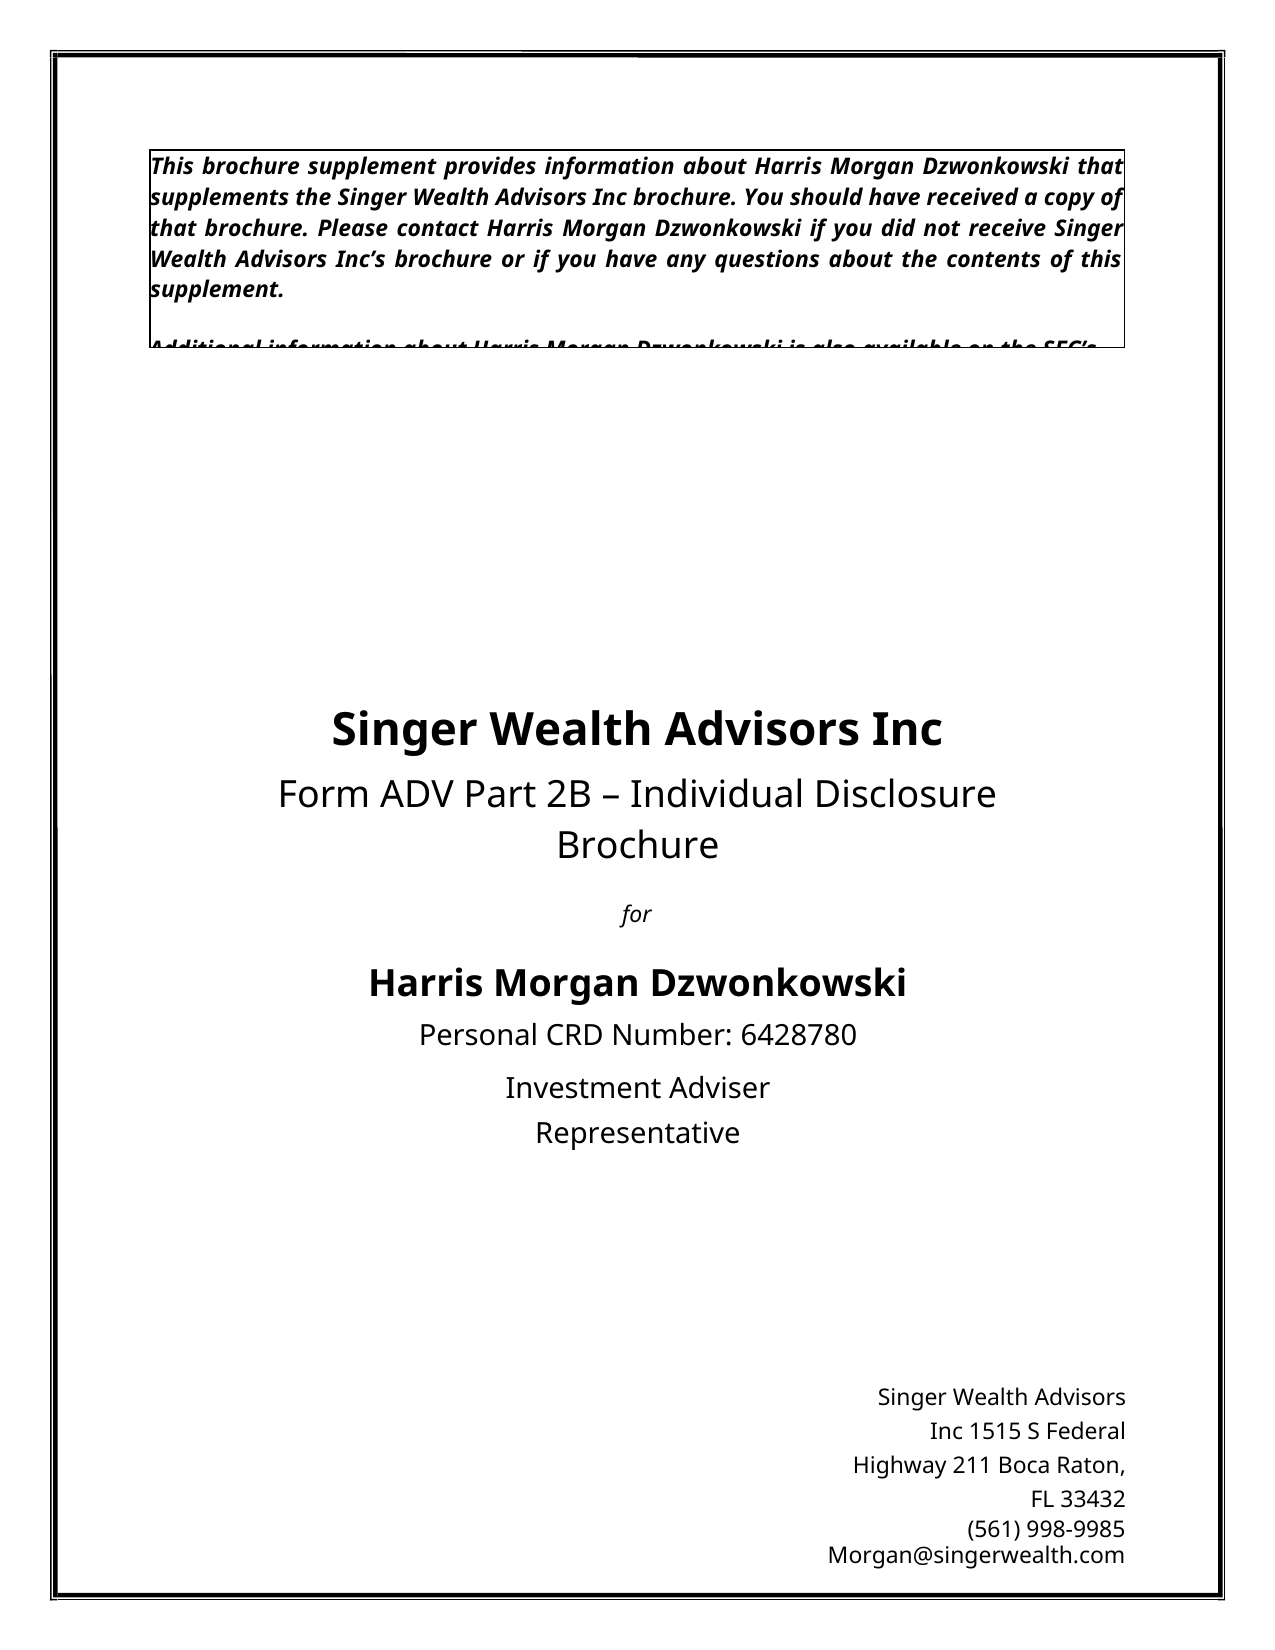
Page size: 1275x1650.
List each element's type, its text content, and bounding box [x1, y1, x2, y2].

text Harris Morgan Dzwonkowski [199, 957, 1076, 1008]
text Morgan@singerwealth.com [125, 1542, 1125, 1568]
text Investment Adviser Representative [409, 1067, 866, 1152]
text Singer Wealth Advisors Inc 1515 S Federal Highway 211 Boca Raton, FL 33432 [839, 1381, 1126, 1514]
text for [199, 897, 1076, 929]
text Singer Wealth Advisors Inc [199, 697, 1075, 759]
text Personal CRD Number: 6428780 [409, 1014, 866, 1054]
text (561) 998-9985 [125, 1516, 1125, 1542]
text Form ADV Part 2B – Individual Disclosure Brochure [199, 768, 1075, 870]
